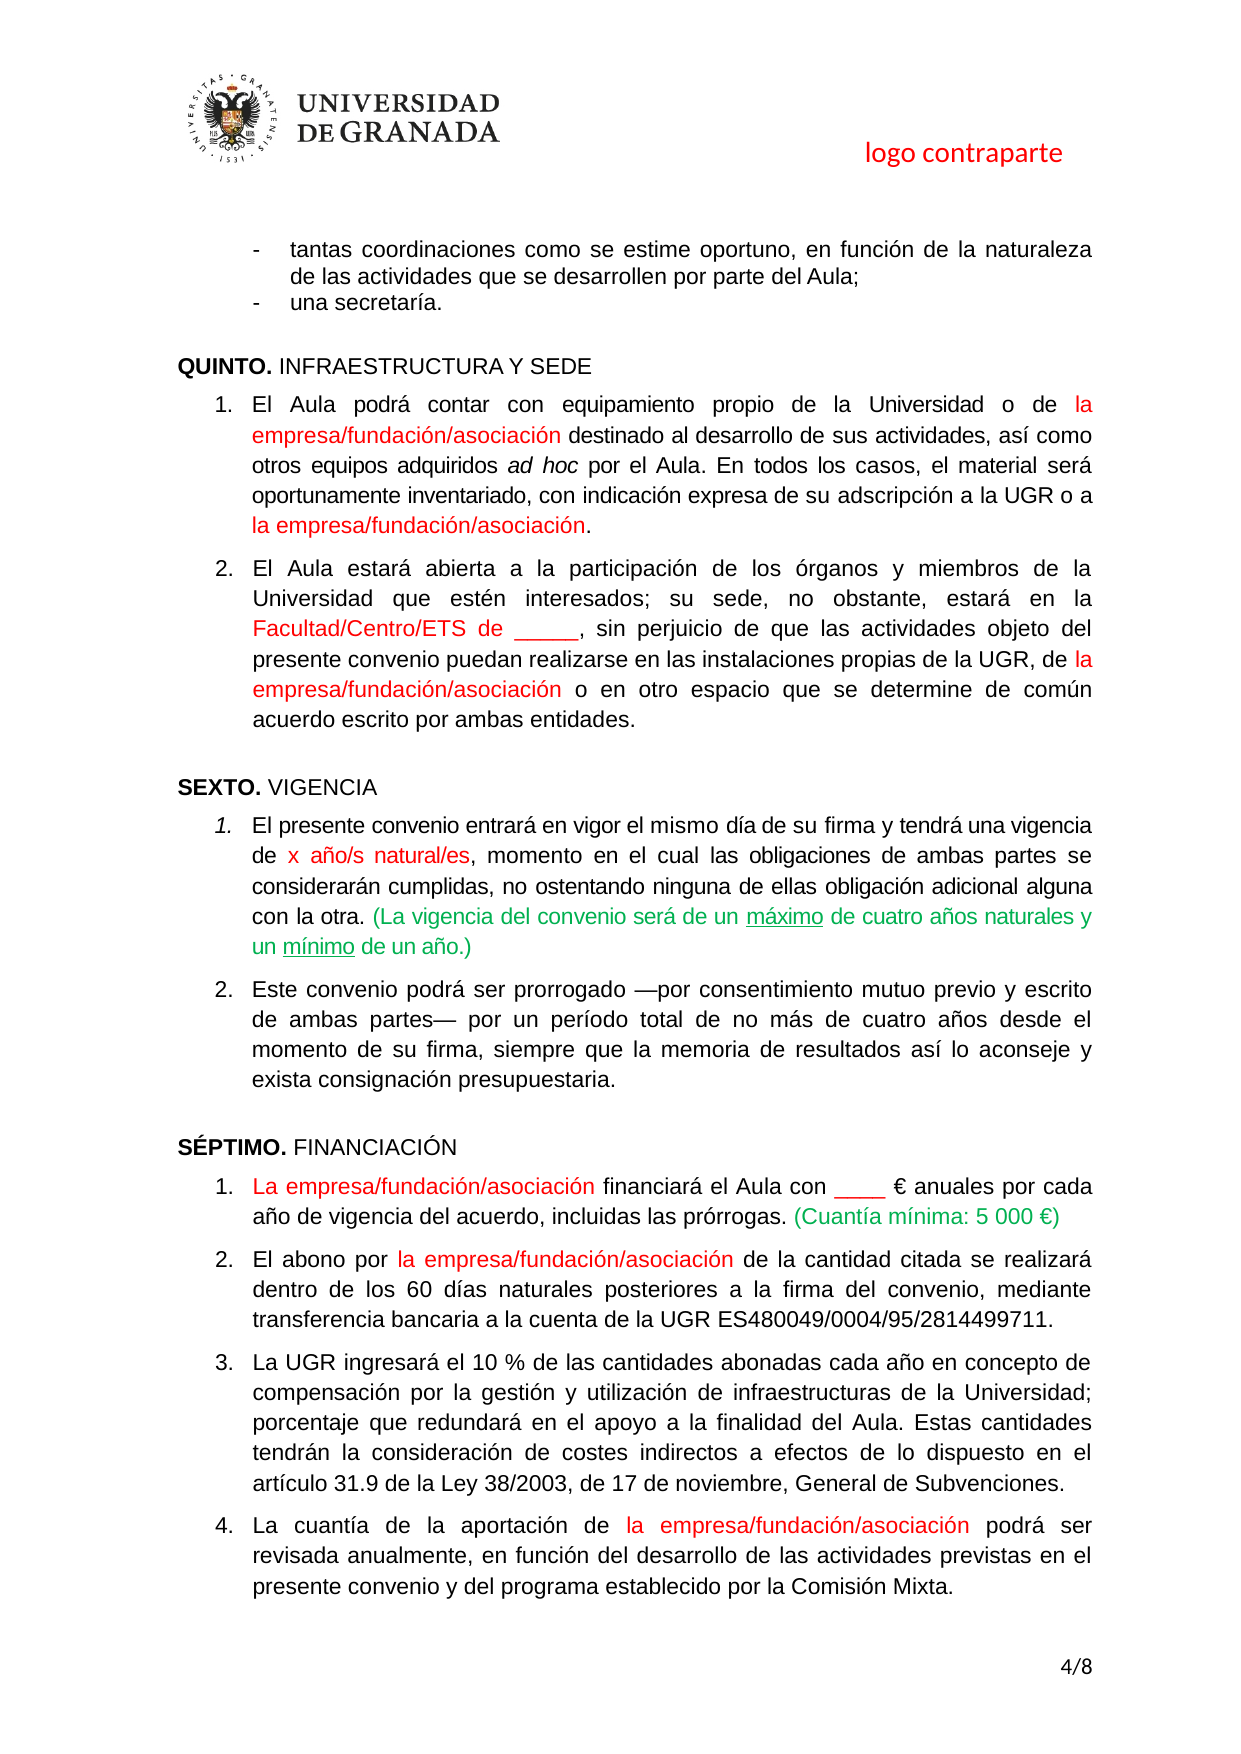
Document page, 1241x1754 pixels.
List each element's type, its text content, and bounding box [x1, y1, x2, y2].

list El Aula estará abierta a la participación de los órganos y miembros de la Universidad que estén interesados; su sede, no obstante, estará en la Facultad/Centro/ETS de _____, sin perjuicio de que las actividades objeto del presente convenio puedan realizarse en las instalaciones propias de la UGR, de la empresa/fundación/asociación o en otro espacio que se determine de común acuerdo escrito por ambas entidades. [215, 555, 1092, 732]
list Este convenio podrá ser prorrogado —por consentimiento mutuo previo y escrito de ambas partes— por un período total de no más de cuatro años desde el momento de su firma, siempre que la memoria de resultados así lo aconseje y exista consignación presupuestaria. [214, 976, 1092, 1093]
picture [177, 73, 513, 163]
text SEXTO. VIGENCIA [177, 774, 1092, 800]
list La UGR ingresará el 10 % de las cantidades abonadas cada año en concepto de compensación por la gestión y utilización de infraestructuras de la Universidad; porcentaje que redundará en el apoyo a la finalidad del Aula. Estas cantidades tendrán la consideración de costes indirectos a efectos de lo dispuesto en el artículo 31.9 de la Ley 38/2003, de 17 de noviembre, General de Subvenciones. [215, 1349, 1092, 1496]
list El Aula podrá contar con equipamiento propio de la Universidad o de la empresa/fundación/asociación destinado al desarrollo de sus actividades, así como otros equipos adquiridos ad hoc por el Aula. En todos los casos, el material será oportunamente inventariado, con indicación expresa de su adscripción a la UGR o a la empresa/fundación/asociación. [214, 391, 1092, 538]
list La cuantía de la aportación de la empresa/fundación/asociación podrá ser revisada anualmente, en función del desarrollo de las actividades previstas en el presente convenio y del programa establecido por la Comisión Mixta. [215, 1512, 1092, 1599]
list La empresa/fundación/asociación financiará el Aula con ____ € anuales por cada año de vigencia del acuerdo, incluidas las prórrogas. (Cuantía mínima: 5 000 €) [215, 1173, 1092, 1229]
text SÉPTIMO. FINANCIACIÓN [177, 1134, 1092, 1160]
list una secretaría. [252, 289, 1092, 315]
list tantas coordinaciones como se estime oportuno, en función de la naturaleza de las actividades que se desarrollen por parte del Aula; [252, 236, 1092, 289]
list El abono por la empresa/fundación/asociación de la cantidad citada se realizará dentro de los 60 días naturales posteriores a la firma del convenio, mediante transferencia bancaria a la cuenta de la UGR ES480049/0004/95/2814499711. [215, 1246, 1092, 1332]
text QUINTO. INFRAESTRUCTURA Y SEDE [177, 353, 1092, 379]
list El presente convenio entrará en vigor el mismo día de su firma y tendrá una vigencia de x año/s natural/es, momento en el cual las obligaciones de ambas partes se considerarán cumplidas, no ostentando ninguna de ellas obligación adicional alguna con la otra. (La vigencia del convenio será de un máximo de cuatro años naturales y un mínimo de un año.) [214, 812, 1092, 959]
